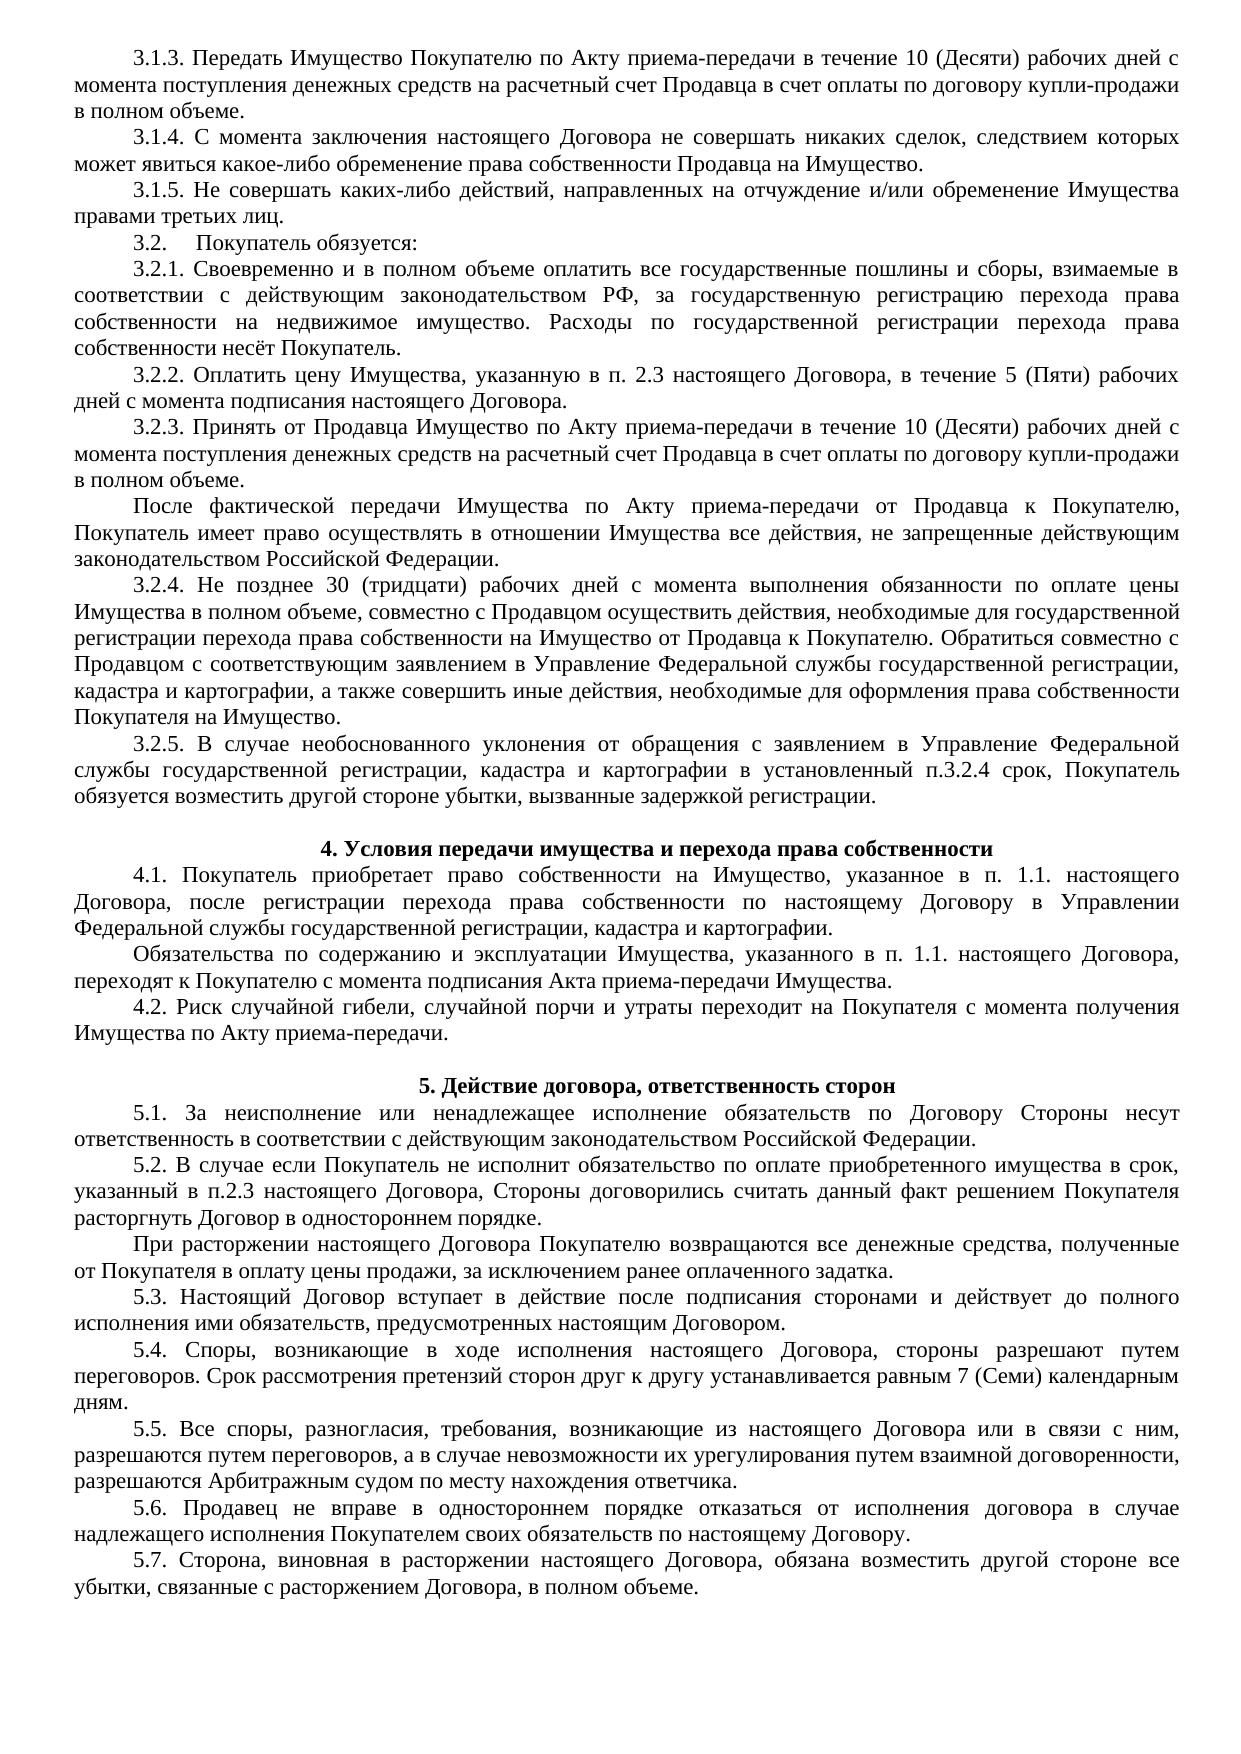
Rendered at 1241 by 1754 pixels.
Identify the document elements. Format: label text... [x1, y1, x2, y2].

text После фактической передачи Имущества по Акту приема-передачи от Продавца к Покупателю, Покупатель имеет право осуществлять в отношении Имущества все действия, не запрещенные действующим законодательством Российской Федерации. [74, 492, 1181, 571]
text 5.5. Все споры, разногласия, требования, возникающие из настоящего Договора или в связи с ним, разрешаются путем переговоров, а в случае невозможности их урегулирования путем взаимной договоренности, разрешаются Арбитражным судом по месту нахождения ответчика. [74, 1415, 1181, 1494]
text 5.3. Настоящий Договор вступает в действие после подписания сторонами и действует до полного исполнения ими обязательств, предусмотренных настоящим Договором. [74, 1283, 1181, 1336]
text 5.1. За неисполнение или ненадлежащее исполнение обязательств по Договору Стороны несут ответственность в соответствии с действующим законодательством Российской Федерации. [74, 1098, 1181, 1151]
text 3.2.1. Своевременно и в полном объеме оплатить все государственные пошлины и сборы, взимаемые в соответствии с действующим законодательством РФ, за государственную регистрацию перехода права собственности на недвижимое имущество. Расходы по государственной регистрации перехода права собственности несёт Покупатель. [74, 255, 1181, 361]
text 5.4. Споры, возникающие в ходе исполнения настоящего Договора, стороны разрешают путем переговоров. Срок рассмотрения претензий сторон друг к другу устанавливается равным 7 (Семи) календарным дням. [74, 1336, 1181, 1415]
text 3.1.5. Не совершать каких-либо действий, направленных на отчуждение и/или обременение Имущества правами третьих лиц. [74, 176, 1181, 229]
text 4. Условия передачи имущества и перехода права собственности [74, 835, 1181, 861]
text 5.2. В случае если Покупатель не исполнит обязательство по оплате приобретенного имущества в срок, указанный в п.2.3 настоящего Договора, Стороны договорились считать данный факт решением Покупателя расторгнуть Договор в одностороннем порядке. [74, 1151, 1181, 1230]
text 3.2.4. Не позднее 30 (тридцати) рабочих дней с момента выполнения обязанности по оплате цены Имущества в полном объеме, совместно с Продавцом осуществить действия, необходимые для государственной регистрации перехода права собственности на Имущество от Продавца к Покупателю. Обратиться совместно с Продавцом с соответствующим заявлением в Управление Федеральной службы государственной регистрации, кадастра и картографии, а также совершить иные действия, необходимые для оформления права собственности Покупателя на Имущество. [74, 571, 1181, 729]
text 3.2.5. В случае необоснованного уклонения от обращения с заявлением в Управление Федеральной службы государственной регистрации, кадастра и картографии в установленный п.3.2.4 срок, Покупатель обязуется возместить другой стороне убытки, вызванные задержкой регистрации. [74, 729, 1181, 809]
text 3.1.3. Передать Имущество Покупателю по Акту приема-передачи в течение 10 (Десяти) рабочих дней с момента поступления денежных средств на расчетный счет Продавца в счет оплаты по договору купли-продажи в полном объеме. [74, 44, 1181, 123]
text 4.1. Покупатель приобретает право собственности на Имущество, указанное в п. 1.1. настоящего Договора, после регистрации перехода права собственности по настоящему Договору в Управлении Федеральной службы государственной регистрации, кадастра и картографии. [74, 861, 1181, 940]
text 5. Действие договора, ответственность сторон [74, 1072, 1181, 1098]
text 5.7. Сторона, виновная в расторжении настоящего Договора, обязана возместить другой стороне все убытки, связанные с расторжением Договора, в полном объеме. [74, 1547, 1181, 1599]
text 3.1.4. С момента заключения настоящего Договора не совершать никаких сделок, следствием которых может явиться какое-либо обременение права собственности Продавца на Имущество. [74, 123, 1181, 176]
text 3.2.3. Принять от Продавца Имущество по Акту приема-передачи в течение 10 (Десяти) рабочих дней с момента поступления денежных средств на расчетный счет Продавца в счет оплаты по договору купли-продажи в полном объеме. [74, 413, 1181, 492]
text 3.2. Покупатель обязуется: [74, 229, 1181, 255]
text 3.2.2. Оплатить цену Имущества, указанную в п. 2.3 настоящего Договора, в течение 5 (Пяти) рабочих дней с момента подписания настоящего Договора. [74, 361, 1181, 413]
text При расторжении настоящего Договора Покупателю возвращаются все денежные средства, полученные от Покупателя в оплату цены продажи, за исключением ранее оплаченного задатка. [74, 1230, 1181, 1283]
text 4.2. Риск случайной гибели, случайной порчи и утраты переходит на Покупателя с момента получения Имущества по Акту приема-передачи. [74, 993, 1181, 1046]
text Обязательства по содержанию и эксплуатации Имущества, указанного в п. 1.1. настоящего Договора, переходят к Покупателю с момента подписания Акта приема-передачи Имущества. [74, 940, 1181, 993]
text 5.6. Продавец не вправе в одностороннем порядке отказаться от исполнения договора в случае надлежащего исполнения Покупателем своих обязательств по настоящему Договору. [74, 1494, 1181, 1547]
